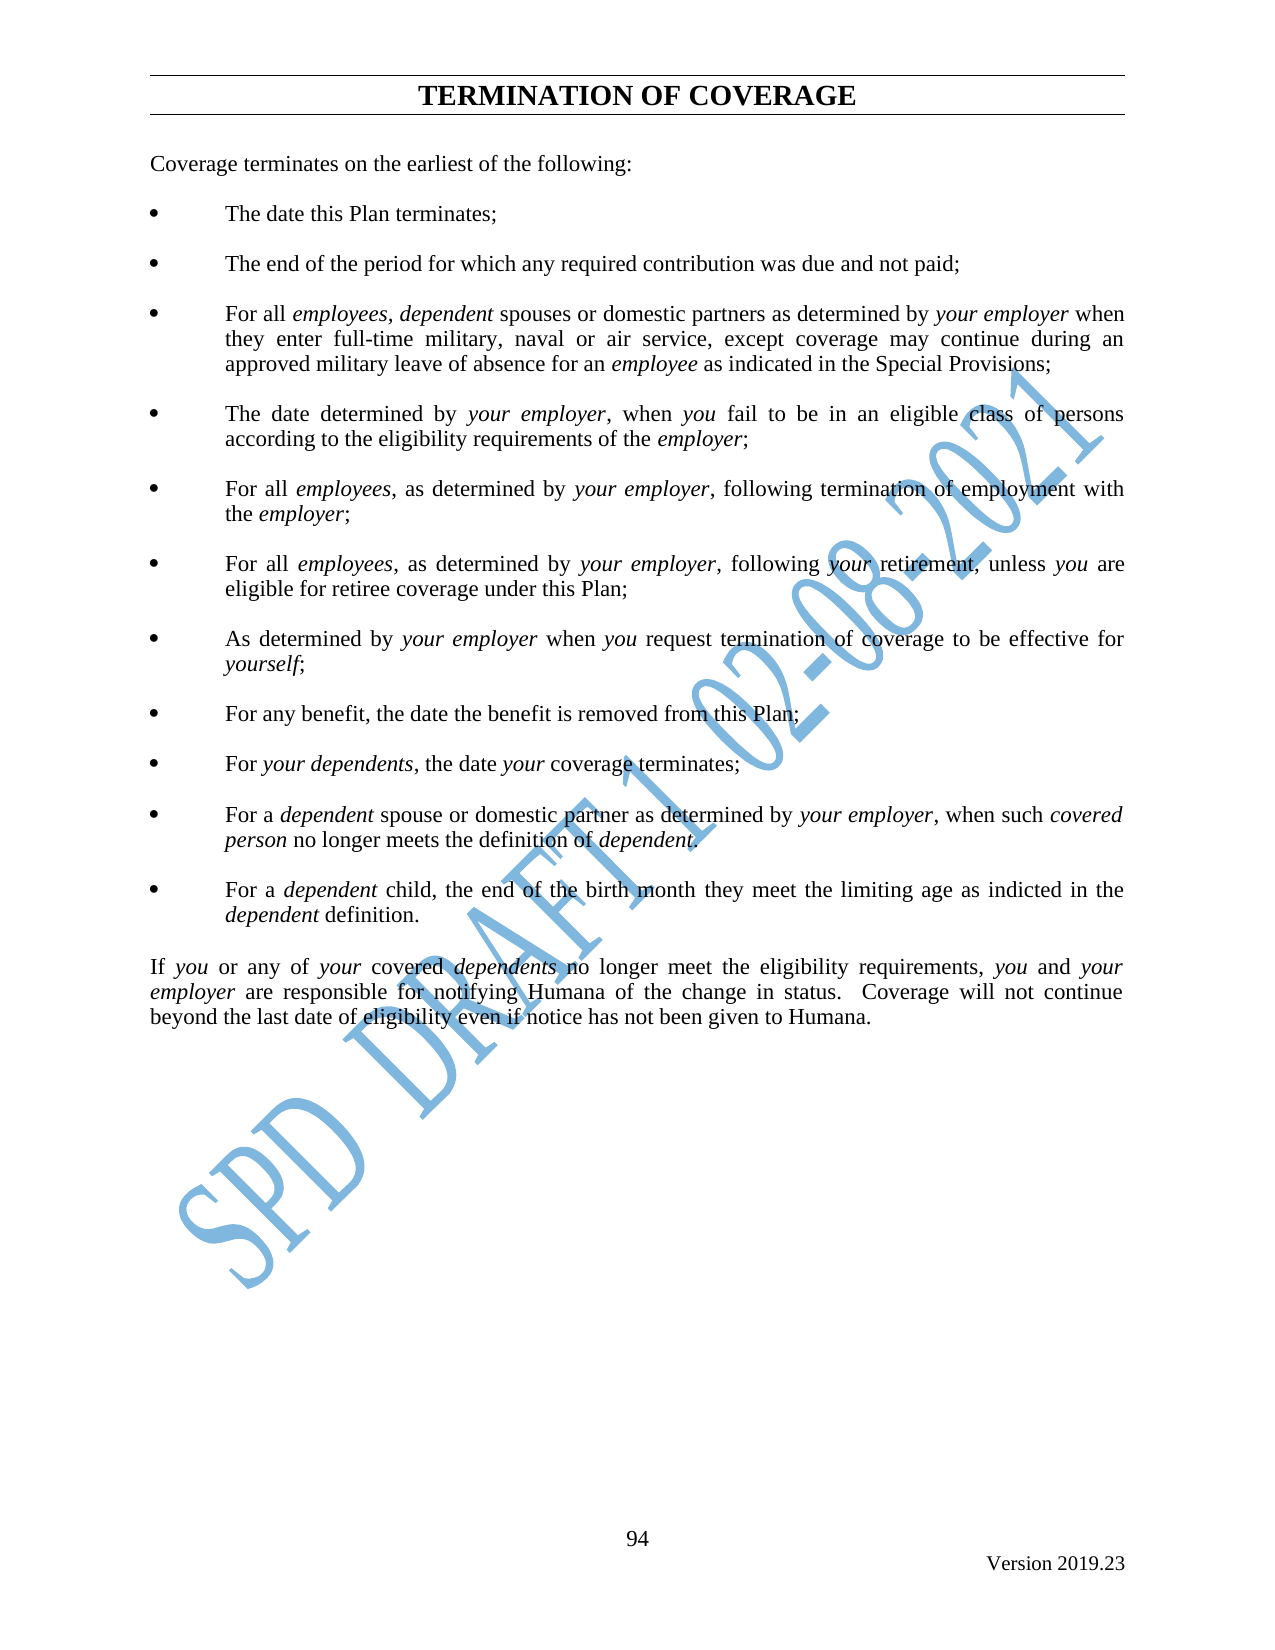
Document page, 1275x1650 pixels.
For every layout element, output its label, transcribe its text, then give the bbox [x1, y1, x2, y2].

text If you or any of your covered dependents no longer meet the eligibility requirements, you and your employer are responsible for notifying Humana of the change in status. Coverage will not continue beyond the last date of eligibility even if notice has not been given to Humana. [150, 954, 1125, 1029]
list For your dependents, the date your coverage terminates; [150, 751, 1125, 776]
list The date determined by your employer, when you fail to be in an eligible class of persons according to the eligibility requirements of the employer; [150, 401, 1125, 451]
list For all employees, as determined by your employer, following termination of employment with the employer; [150, 476, 1125, 526]
list As determined by your employer when you request termination of coverage to be effective for yourself; [150, 626, 1125, 676]
list For all employees, dependent spouses or domestic partners as determined by your employer when they enter full-time military, naval or air service, except coverage may continue during an approved military leave of absence for an employee as indicated in the Special Provisions; [150, 301, 1125, 376]
list For a dependent spouse or domestic partner as determined by your employer, when such covered person no longer meets the definition of dependent. [150, 803, 1125, 853]
list For all employees, as determined by your employer, following your retirement, unless you are eligible for retiree coverage under this Plan; [150, 551, 1125, 601]
list The end of the period for which any required contribution was due and not paid; [150, 251, 1125, 276]
list The date this Plan terminates; [150, 201, 1125, 226]
text Coverage terminates on the earliest of the following: [150, 150, 1125, 176]
list For any benefit, the date the benefit is removed from this Plan; [150, 701, 1125, 726]
list For a dependent child, the end of the birth month they meet the limiting age as indicted in the dependent definition. [150, 878, 1125, 928]
